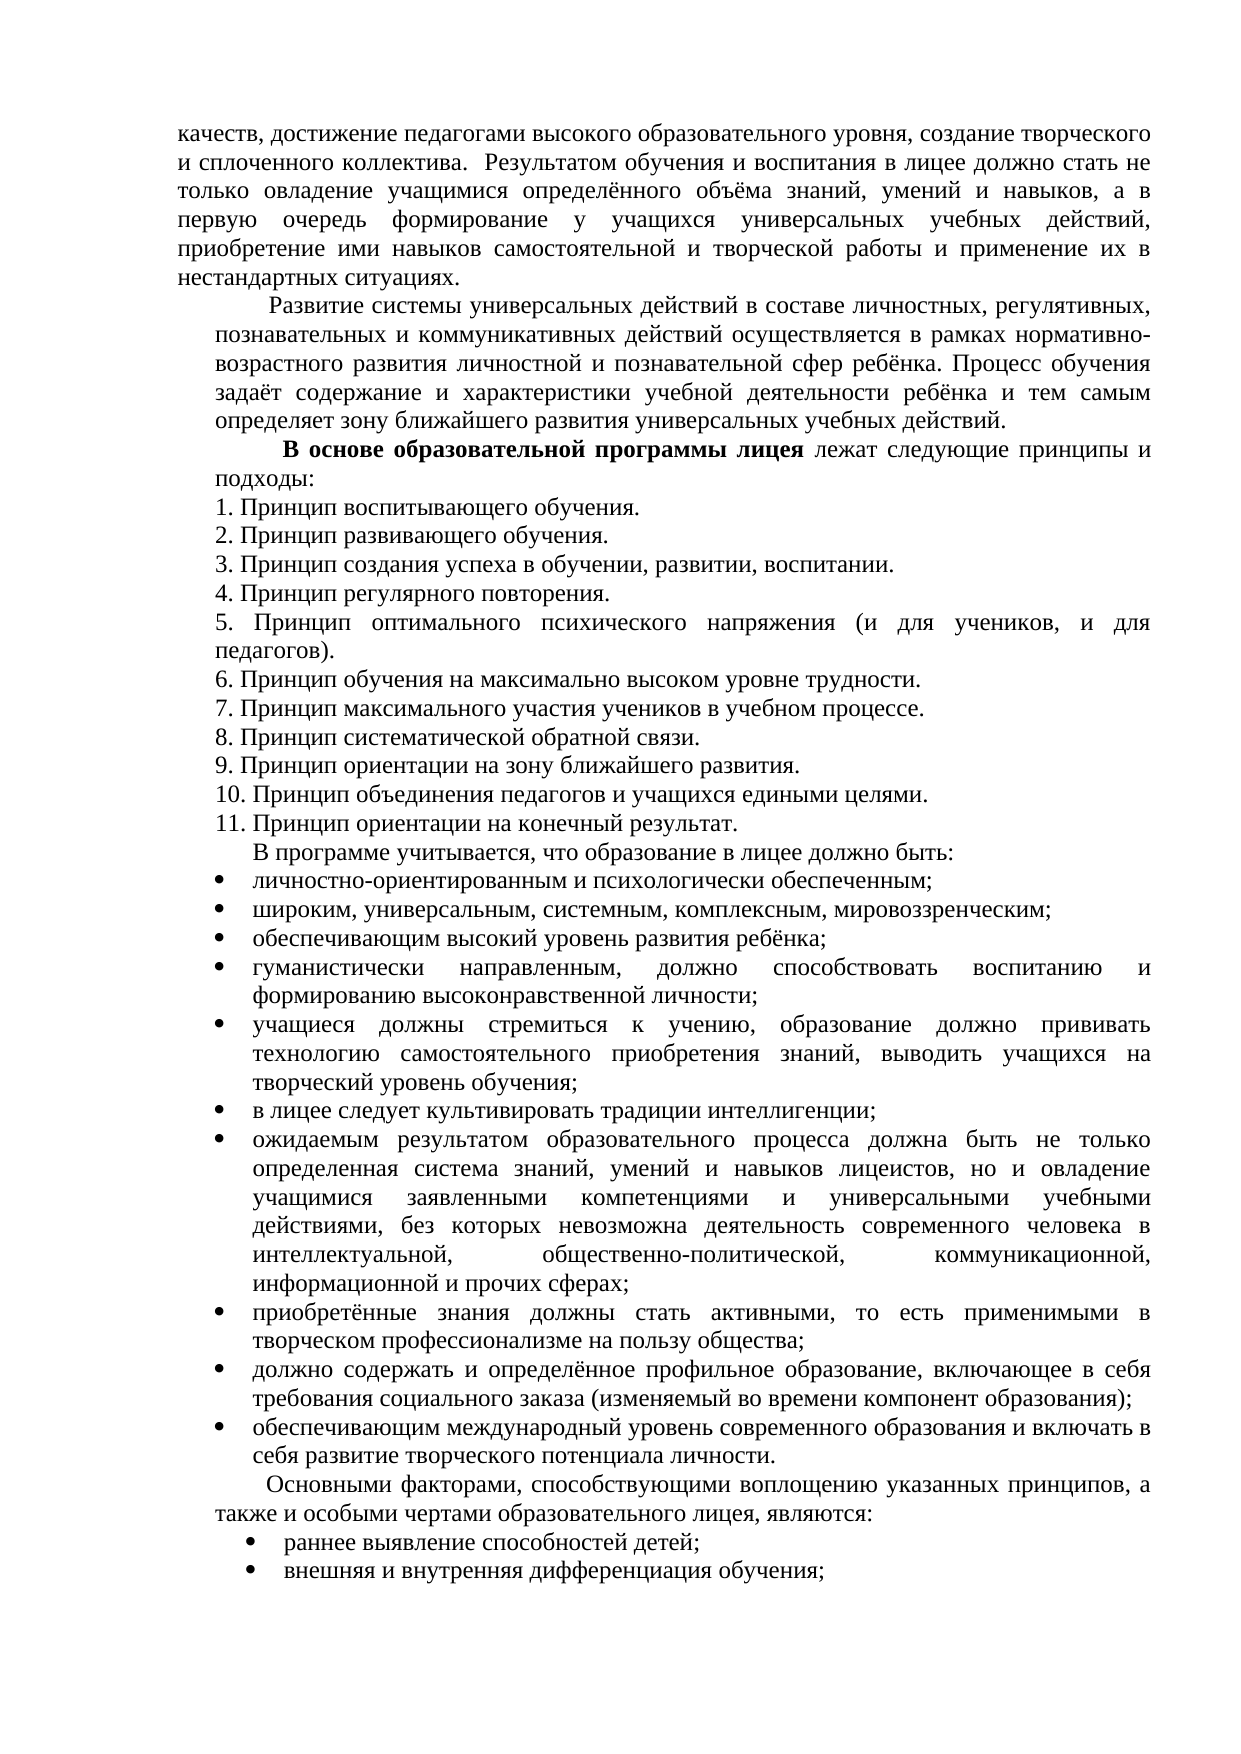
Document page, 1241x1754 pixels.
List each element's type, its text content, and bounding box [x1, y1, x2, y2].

text 11. Принцип ориентации на конечный результат. [215, 808, 1152, 837]
list широким, универсальным, системным, комплексным, мировоззренческим; [215, 894, 1152, 923]
list внешняя и внутренняя дифференциация обучения; [246, 1556, 1152, 1584]
list личностно-ориентированным и психологически обеспеченным; [215, 866, 1152, 894]
text Развитие системы универсальных действий в составе личностных, регулятивных, познавательных и коммуникативных действий осуществляется в рамках нормативно-возрастного развития личностной и познавательной сфер ребёнка. Процесс обучения задаёт содержание и характеристики учебной деятельности ребёнка и тем самым определяет зону ближайшего развития универсальных учебных действий. [215, 291, 1152, 434]
text В основе образовательной программы лицея лежат следующие принципы и подходы: [215, 434, 1152, 492]
text 10. Принцип объединения педагогов и учащихся едиными целями. [215, 779, 1152, 808]
list гуманистически направленным, должно способствовать воспитанию и формированию высоконравственной личности; [215, 952, 1152, 1009]
list ожидаемым результатом образовательного процесса должна быть не только определенная система знаний, умений и навыков лицеистов, но и овладение учащимися заявленными компетенциями и универсальными учебными действиями, без которых невозможна деятельность современного человека в интеллектуальной, общественно-политической, коммуникационной, информационной и прочих сферах; [215, 1124, 1152, 1297]
list в лицее следует культивировать традиции интеллигенции; [215, 1096, 1152, 1124]
text 8. Принцип систематической обратной связи. [215, 722, 1152, 751]
text Основными факторами, способствующими воплощению указанных принципов, а также и особыми чертами образовательного лицея, являются: [215, 1469, 1152, 1527]
text 4. Принцип регулярного повторения. [215, 578, 1152, 607]
list учащиеся должны стремиться к учению, образование должно прививать технологию самостоятельного приобретения знаний, выводить учащихся на творческий уровень обучения; [215, 1009, 1152, 1096]
list приобретённые знания должны стать активными, то есть применимыми в творческом профессионализме на пользу общества; [215, 1297, 1152, 1354]
text 1. Принцип воспитывающего обучения. [215, 492, 1152, 521]
text 7. Принцип максимального участия учеников в учебном процессе. [215, 693, 1152, 722]
text 2. Принцип развивающего обучения. [215, 521, 1152, 549]
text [177, 118, 1152, 291]
list обеспечивающим высокий уровень развития ребёнка; [215, 923, 1152, 952]
list должно содержать и определённое профильное образование, включающее в себя требования социального заказа (изменяемый во времени компонент образования); [215, 1354, 1152, 1412]
list раннее выявление способностей детей; [246, 1527, 1152, 1556]
list обеспечивающим международный уровень современного образования и включать в себя развитие творческого потенциала личности. [215, 1412, 1152, 1469]
text 6. Принцип обучения на максимально высоком уровне трудности. [215, 664, 1152, 693]
text 3. Принцип создания успеха в обучении, развитии, воспитании. [215, 549, 1152, 578]
text В программе учитывается, что образование в лицее должно быть: [215, 837, 1152, 866]
text 9. Принцип ориентации на зону ближайшего развития. [215, 751, 1152, 779]
text 5. Принцип оптимального психического напряжения (и для учеников, и для педагогов). [215, 607, 1152, 664]
